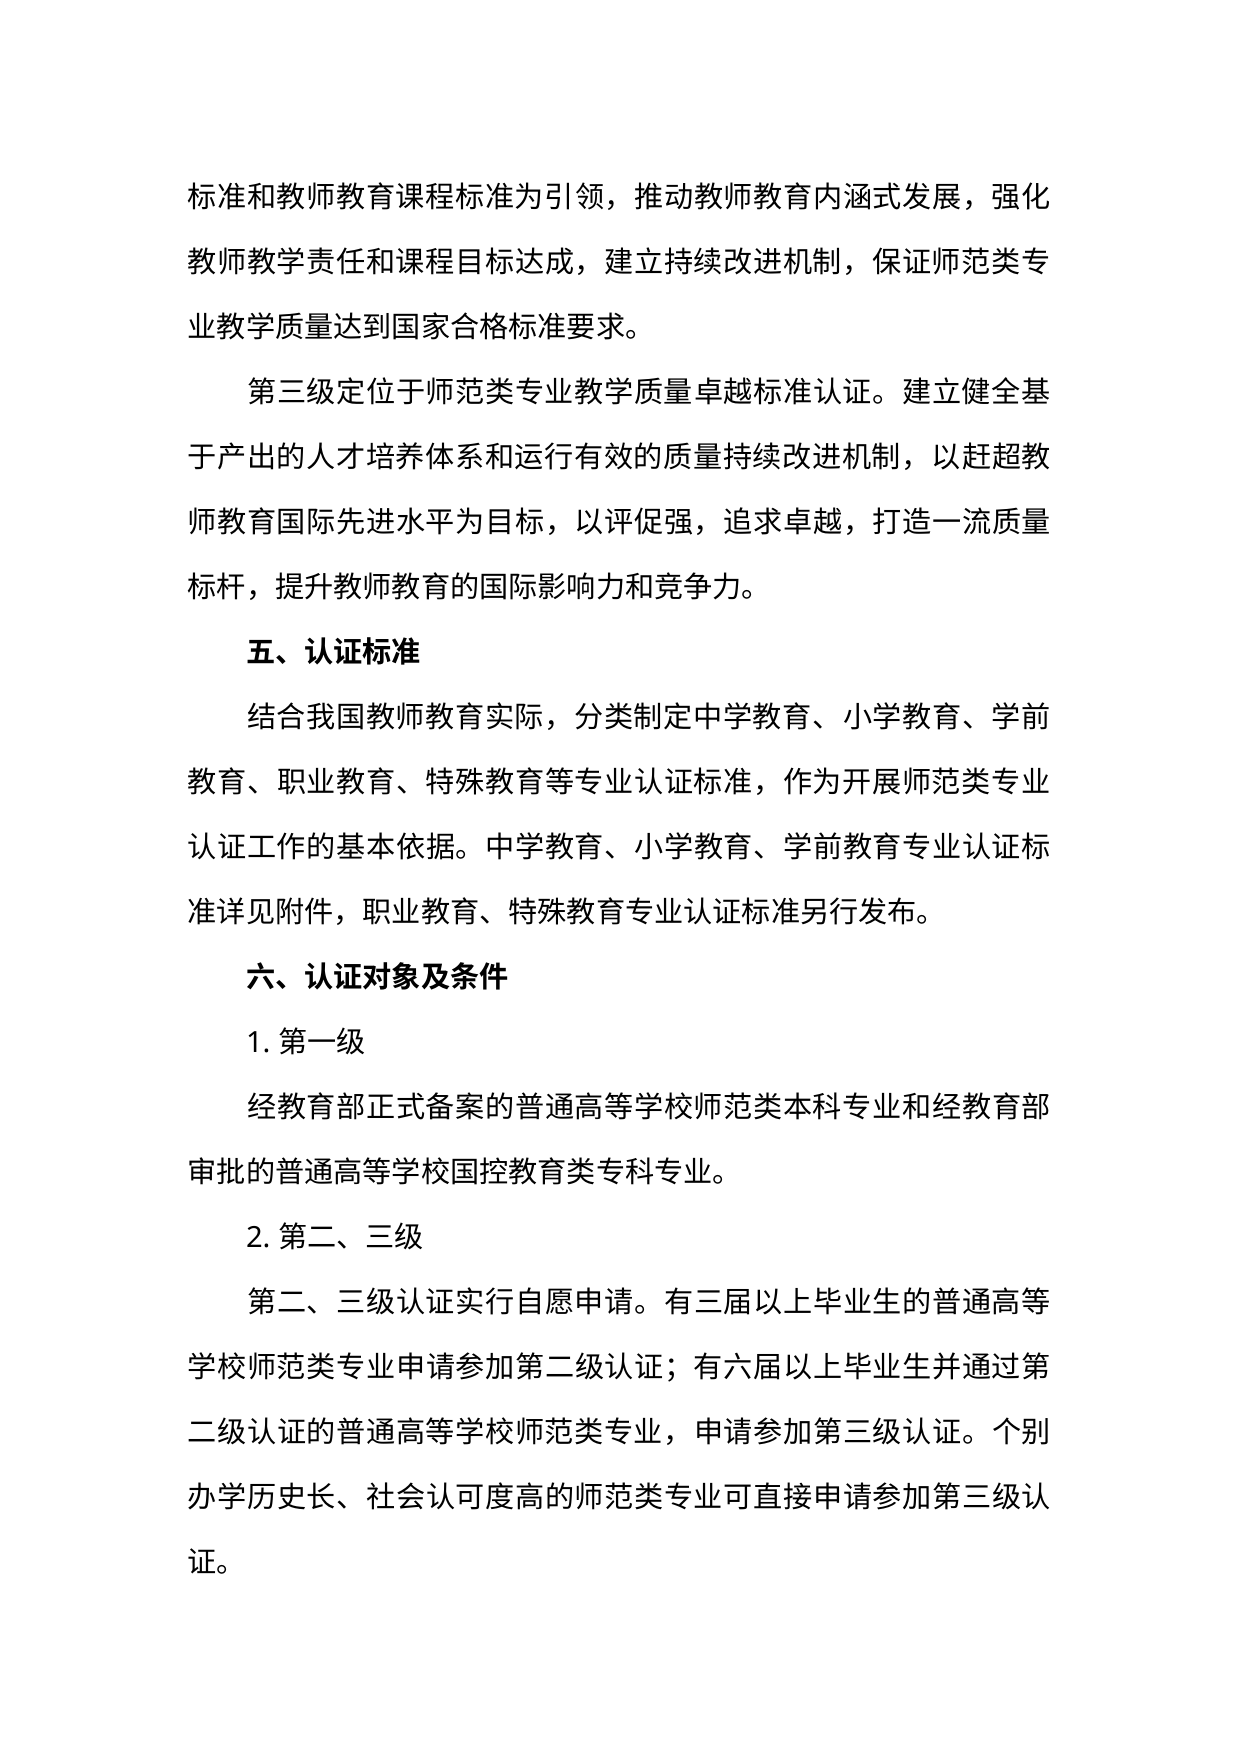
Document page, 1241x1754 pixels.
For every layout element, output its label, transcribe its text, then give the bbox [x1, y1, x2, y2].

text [187, 162, 1053, 357]
text 经教育部正式备案的普通高等学校师范类本科专业和经教育部审批的普通高等学校国控教育类专科专业。 [187, 1072, 1053, 1202]
text 六、认证对象及条件 [187, 942, 1053, 1007]
text 结合我国教师教育实际，分类制定中学教育、小学教育、学前教育、职业教育、特殊教育等专业认证标准，作为开展师范类专业认证工作的基本依据。中学教育、小学教育、学前教育专业认证标准详见附件，职业教育、特殊教育专业认证标准另行发布。 [187, 682, 1053, 942]
text 2. 第二、三级 [187, 1202, 1053, 1267]
text 第三级定位于师范类专业教学质量卓越标准认证。建立健全基于产出的人才培养体系和运行有效的质量持续改进机制，以赶超教师教育国际先进水平为目标，以评促强，追求卓越，打造一流质量标杆，提升教师教育的国际影响力和竞争力。 [187, 357, 1053, 617]
text 五、认证标准 [187, 617, 1053, 682]
text 第二、三级认证实行自愿申请。有三届以上毕业生的普通高等学校师范类专业申请参加第二级认证；有六届以上毕业生并通过第二级认证的普通高等学校师范类专业，申请参加第三级认证。个别办学历史长、社会认可度高的师范类专业可直接申请参加第三级认证。 [187, 1267, 1053, 1592]
text 1. 第一级 [187, 1007, 1053, 1072]
